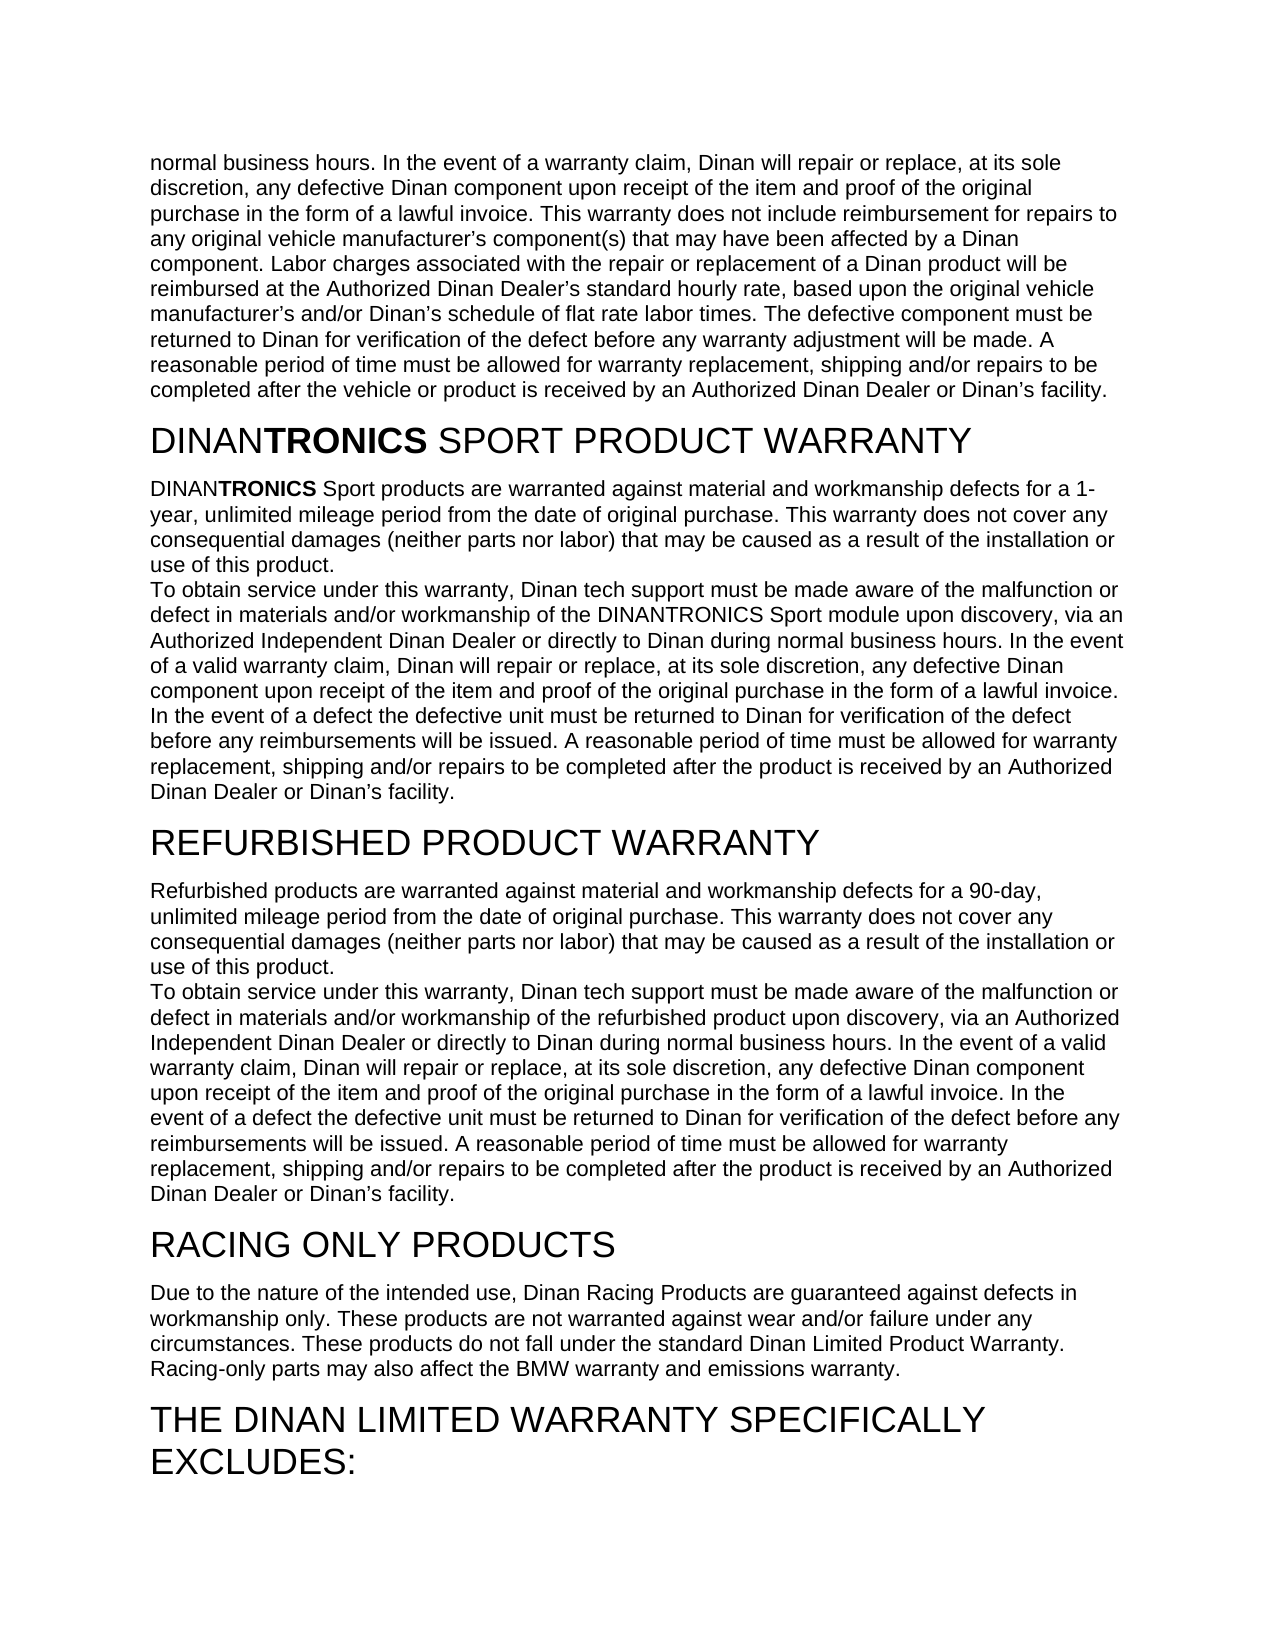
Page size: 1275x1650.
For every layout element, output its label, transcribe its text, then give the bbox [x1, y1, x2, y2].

text RACING ONLY PRODUCTS [150, 1223, 1125, 1265]
text To obtain service under this warranty, Dinan tech support must be made aware of the malfunction or defect in materials and/or workmanship of the refurbished product upon discovery, via an Authorized Independent Dinan Dealer or directly to Dinan during normal business hours. In the event of a valid warranty claim, Dinan will repair or replace, at its sole discretion, any defective Dinan component upon receipt of the item and proof of the original purchase in the form of a lawful invoice. In the event of a defect the defective unit must be returned to Dinan for verification of the defect before any reimbursements will be issued. A reasonable period of time must be allowed for warranty replacement, shipping and/or repairs to be completed after the product is received by an Authorized Dinan Dealer or Dinan’s facility. [150, 979, 1125, 1206]
text THE DINAN LIMITED WARRANTY SPECIFICALLY EXCLUDES: [150, 1398, 1125, 1482]
text Refurbished products are warranted against material and workmanship defects for a 90-day, unlimited mileage period from the date of original purchase. This warranty does not cover any consequential damages (neither parts nor labor) that may be caused as a result of the installation or use of this product. [150, 878, 1125, 979]
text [150, 150, 1125, 402]
text DINANTRONICS Sport products are warranted against material and workmanship defects for a 1-year, unlimited mileage period from the date of original purchase. This warranty does not cover any consequential damages (neither parts nor labor) that may be caused as a result of the installation or use of this product. [150, 476, 1125, 577]
text DINANTRONICS SPORT PRODUCT WARRANTY [150, 419, 1125, 461]
text Due to the nature of the intended use, Dinan Racing Products are guaranteed against defects in workmanship only. These products are not warranted against wear and/or failure under any circumstances. These products do not fall under the standard Dinan Limited Product Warranty. Racing-only parts may also affect the BMW warranty and emissions warranty. [150, 1280, 1125, 1381]
text To obtain service under this warranty, Dinan tech support must be made aware of the malfunction or defect in materials and/or workmanship of the DINANTRONICS Sport module upon discovery, via an Authorized Independent Dinan Dealer or directly to Dinan during normal business hours. In the event of a valid warranty claim, Dinan will repair or replace, at its sole discretion, any defective Dinan component upon receipt of the item and proof of the original purchase in the form of a lawful invoice. In the event of a defect the defective unit must be returned to Dinan for verification of the defect before any reimbursements will be issued. A reasonable period of time must be allowed for warranty replacement, shipping and/or repairs to be completed after the product is received by an Authorized Dinan Dealer or Dinan’s facility. [150, 577, 1125, 804]
text REFURBISHED PRODUCT WARRANTY [150, 821, 1125, 863]
